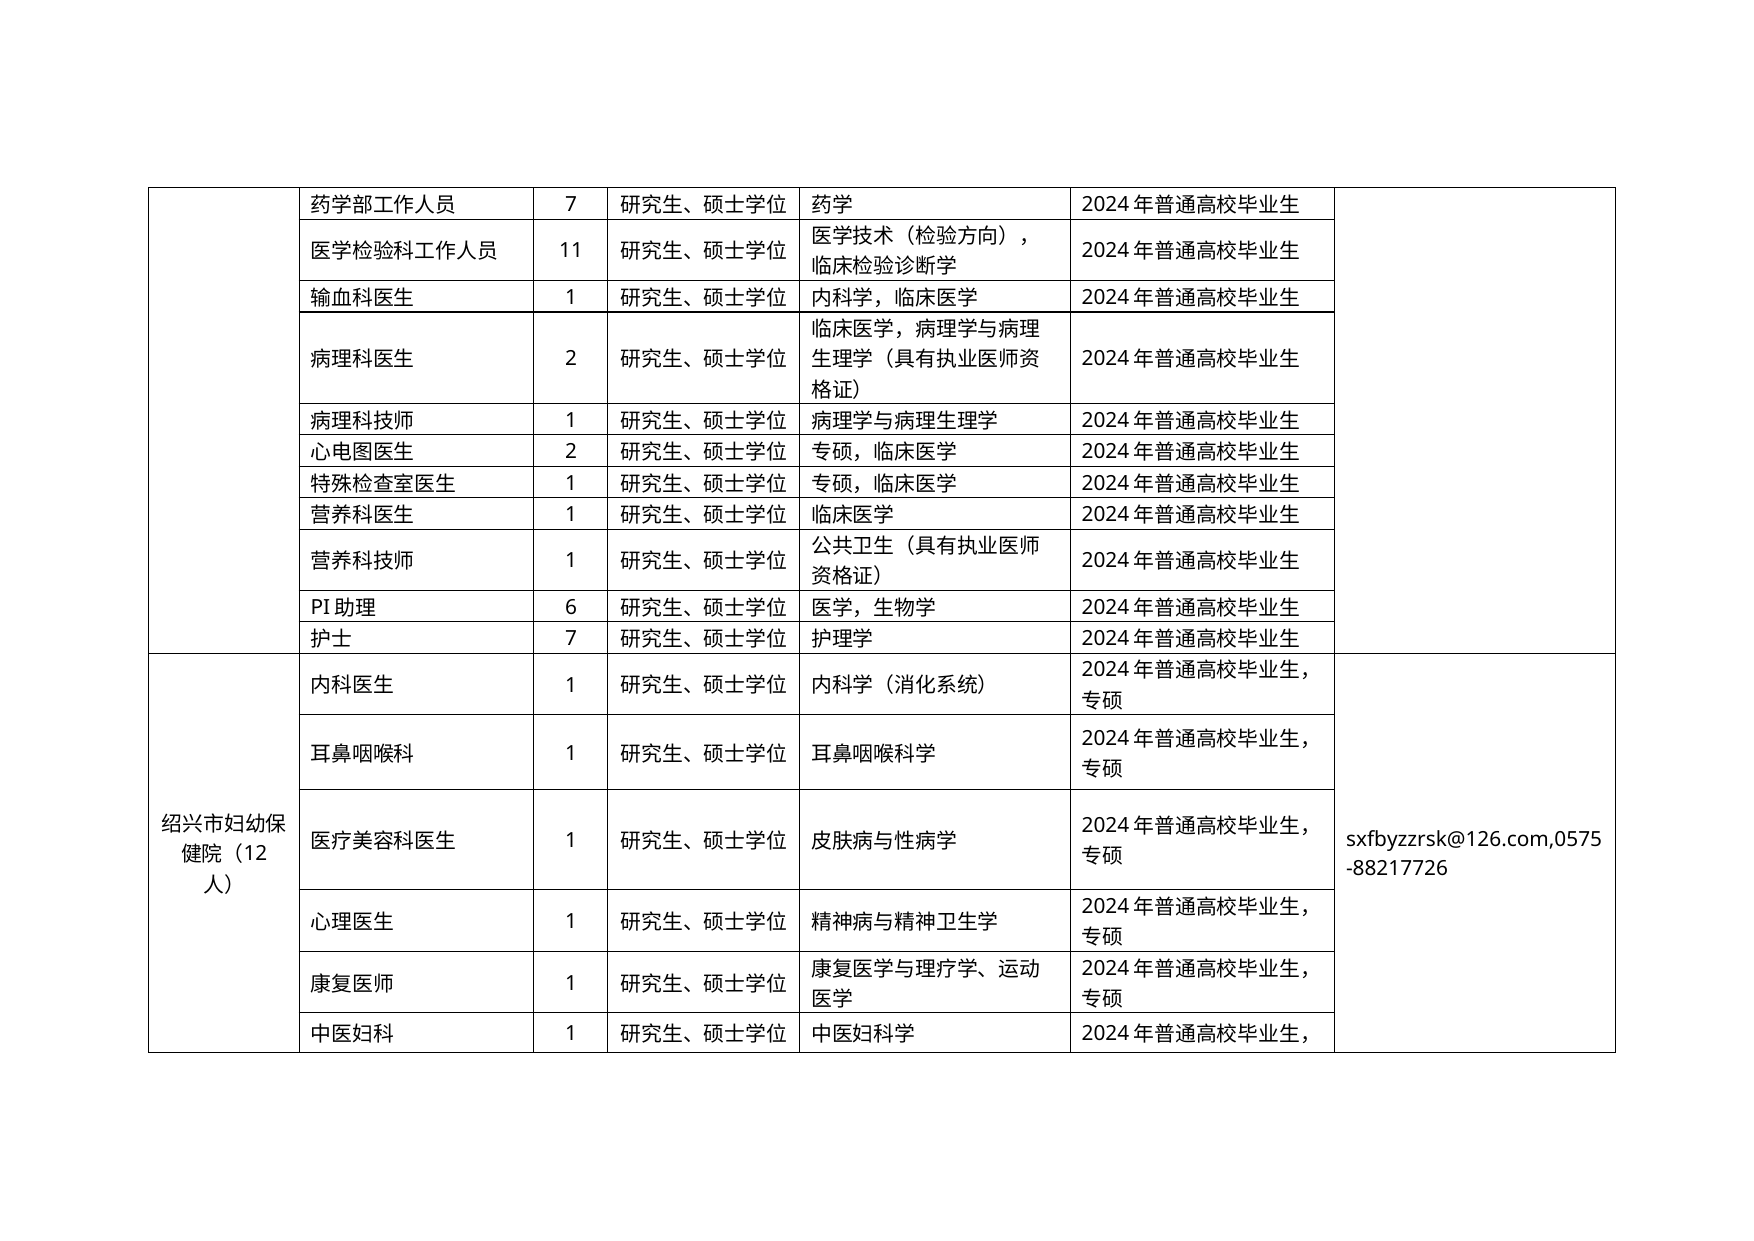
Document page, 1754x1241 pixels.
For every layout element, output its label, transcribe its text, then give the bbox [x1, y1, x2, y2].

table_cell 7 [534, 622, 607, 653]
table_cell 研究生、硕士学位 [608, 622, 799, 653]
table_cell 研究生、硕士学位 [608, 591, 799, 621]
table_cell 1 [534, 498, 607, 528]
table_cell 康复医学与理疗学、运动医学 [800, 952, 1070, 1012]
table_cell 专硕，临床医学 [800, 467, 1070, 497]
table_cell 1 [534, 467, 607, 497]
table_cell 药学部工作人员 [300, 188, 533, 218]
table_cell 研究生、硕士学位 [608, 435, 799, 466]
table_cell 1 [534, 1013, 607, 1052]
table_cell 研究生、硕士学位 [608, 220, 799, 280]
table_cell 6 [534, 591, 607, 621]
table_cell 11 [534, 220, 607, 280]
table_cell 护理学 [800, 622, 1070, 653]
table_cell 2024年普通高校毕业生 [1071, 404, 1334, 434]
table_cell 精神病与精神卫生学 [800, 890, 1070, 951]
table_cell 2024年普通高校毕业生 [1071, 281, 1334, 311]
table_cell 2 [534, 313, 607, 403]
table_cell 研究生、硕士学位 [608, 188, 799, 218]
table_cell 研究生、硕士学位 [608, 404, 799, 434]
table_cell 康复医师 [300, 952, 533, 1012]
table_cell 中医妇科学 [800, 1013, 1070, 1052]
table_cell 研究生、硕士学位 [608, 890, 799, 951]
table_cell 2024年普通高校毕业生，专硕 [1071, 790, 1334, 889]
table_cell 2024年普通高校毕业生 [1071, 188, 1334, 218]
table_cell 研究生、硕士学位 [608, 654, 799, 714]
table_cell PI助理 [300, 591, 533, 621]
table_cell 特殊检查室医生 [300, 467, 533, 497]
table_cell 医疗美容科医生 [300, 790, 533, 889]
table_cell 皮肤病与性病学 [800, 790, 1070, 889]
table_cell 2024年普通高校毕业生 [1071, 622, 1334, 653]
table_cell 药学 [800, 188, 1070, 218]
table_cell 研究生、硕士学位 [608, 715, 799, 789]
table_cell sxfbyzzrsk@126.com,0575-88217726 [1335, 654, 1615, 1052]
table_cell 1 [534, 404, 607, 434]
table_cell 1 [534, 952, 607, 1012]
table_cell 耳鼻咽喉科学 [800, 715, 1070, 789]
table_cell 研究生、硕士学位 [608, 498, 799, 528]
table_cell 研究生、硕士学位 [608, 530, 799, 590]
table_cell 专硕，临床医学 [800, 435, 1070, 466]
table_cell 心理医生 [300, 890, 533, 951]
table_cell 1 [534, 281, 607, 311]
table_cell 临床医学，病理学与病理生理学（具有执业医师资格证） [800, 313, 1070, 403]
table_cell 2024年普通高校毕业生，专硕 [1071, 890, 1334, 951]
table_cell 2024年普通高校毕业生，专硕 [1071, 654, 1334, 714]
table_cell 病理学与病理生理学 [800, 404, 1070, 434]
table_cell 2024年普通高校毕业生 [1071, 435, 1334, 466]
table_cell 护士 [300, 622, 533, 653]
table_cell 1 [534, 790, 607, 889]
table_cell 研究生、硕士学位 [608, 790, 799, 889]
table_cell 2024年普通高校毕业生 [1071, 467, 1334, 497]
table_cell 2 [534, 435, 607, 466]
table_cell 医学技术（检验方向），临床检验诊断学 [800, 220, 1070, 280]
table_cell 耳鼻咽喉科 [300, 715, 533, 789]
table_cell 心电图医生 [300, 435, 533, 466]
table_cell 研究生、硕士学位 [608, 467, 799, 497]
table_cell 2024年普通高校毕业生 [1071, 313, 1334, 403]
table_cell 2024年普通高校毕业生 [1071, 591, 1334, 621]
table_cell 2024年普通高校毕业生，专硕 [1071, 715, 1334, 789]
table_cell 1 [534, 530, 607, 590]
table_cell 临床医学 [800, 498, 1070, 528]
table_cell 研究生、硕士学位 [608, 313, 799, 403]
table_cell 7 [534, 188, 607, 218]
table_cell 医学，生物学 [800, 591, 1070, 621]
table_cell 2024年普通高校毕业生，专硕 [1071, 952, 1334, 1012]
table_cell 营养科技师 [300, 530, 533, 590]
table_cell 1 [534, 890, 607, 951]
table_cell 2024年普通高校毕业生，专硕 [1071, 1013, 1334, 1052]
table_cell 1 [534, 654, 607, 714]
table_cell 2024年普通高校毕业生 [1071, 220, 1334, 280]
table_cell 绍兴市妇幼保健院（12人） [149, 654, 299, 1052]
table_cell 研究生、硕士学位 [608, 281, 799, 311]
table_cell 内科学（消化系统） [800, 654, 1070, 714]
table_cell 医学检验科工作人员 [300, 220, 533, 280]
table_cell 公共卫生（具有执业医师资格证） [800, 530, 1070, 590]
table_cell 1 [534, 715, 607, 789]
table_cell 研究生、硕士学位 [608, 952, 799, 1012]
table_cell 输血科医生 [300, 281, 533, 311]
table_cell 中医妇科 [300, 1013, 533, 1052]
table_cell 病理科医生 [300, 313, 533, 403]
table_cell 营养科医生 [300, 498, 533, 528]
table_cell 内科学，临床医学 [800, 281, 1070, 311]
table_cell 内科医生 [300, 654, 533, 714]
table_cell 2024年普通高校毕业生 [1071, 498, 1334, 528]
table_cell 研究生、硕士学位 [608, 1013, 799, 1052]
table_cell 病理科技师 [300, 404, 533, 434]
table_cell 2024年普通高校毕业生 [1071, 530, 1334, 590]
